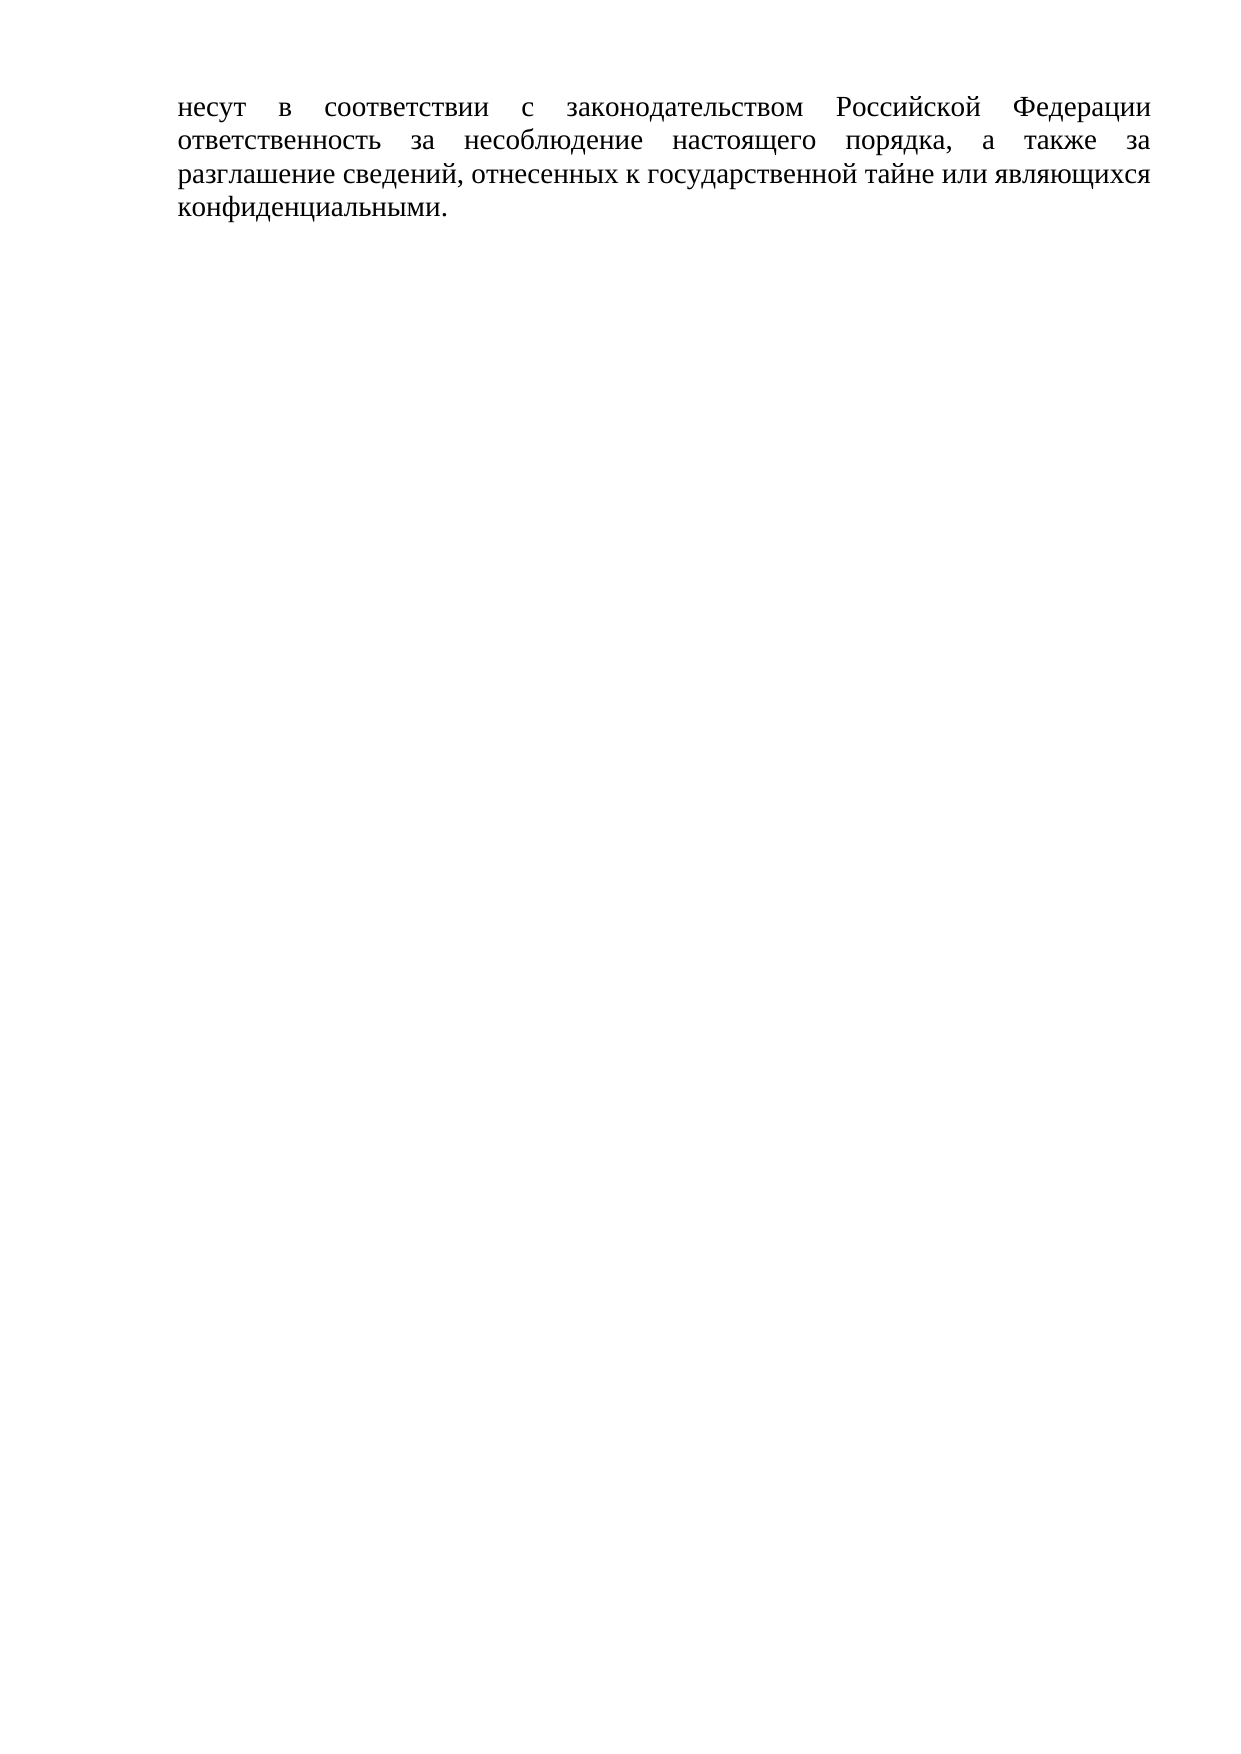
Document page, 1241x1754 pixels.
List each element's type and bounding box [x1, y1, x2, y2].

text [177, 89, 1152, 223]
